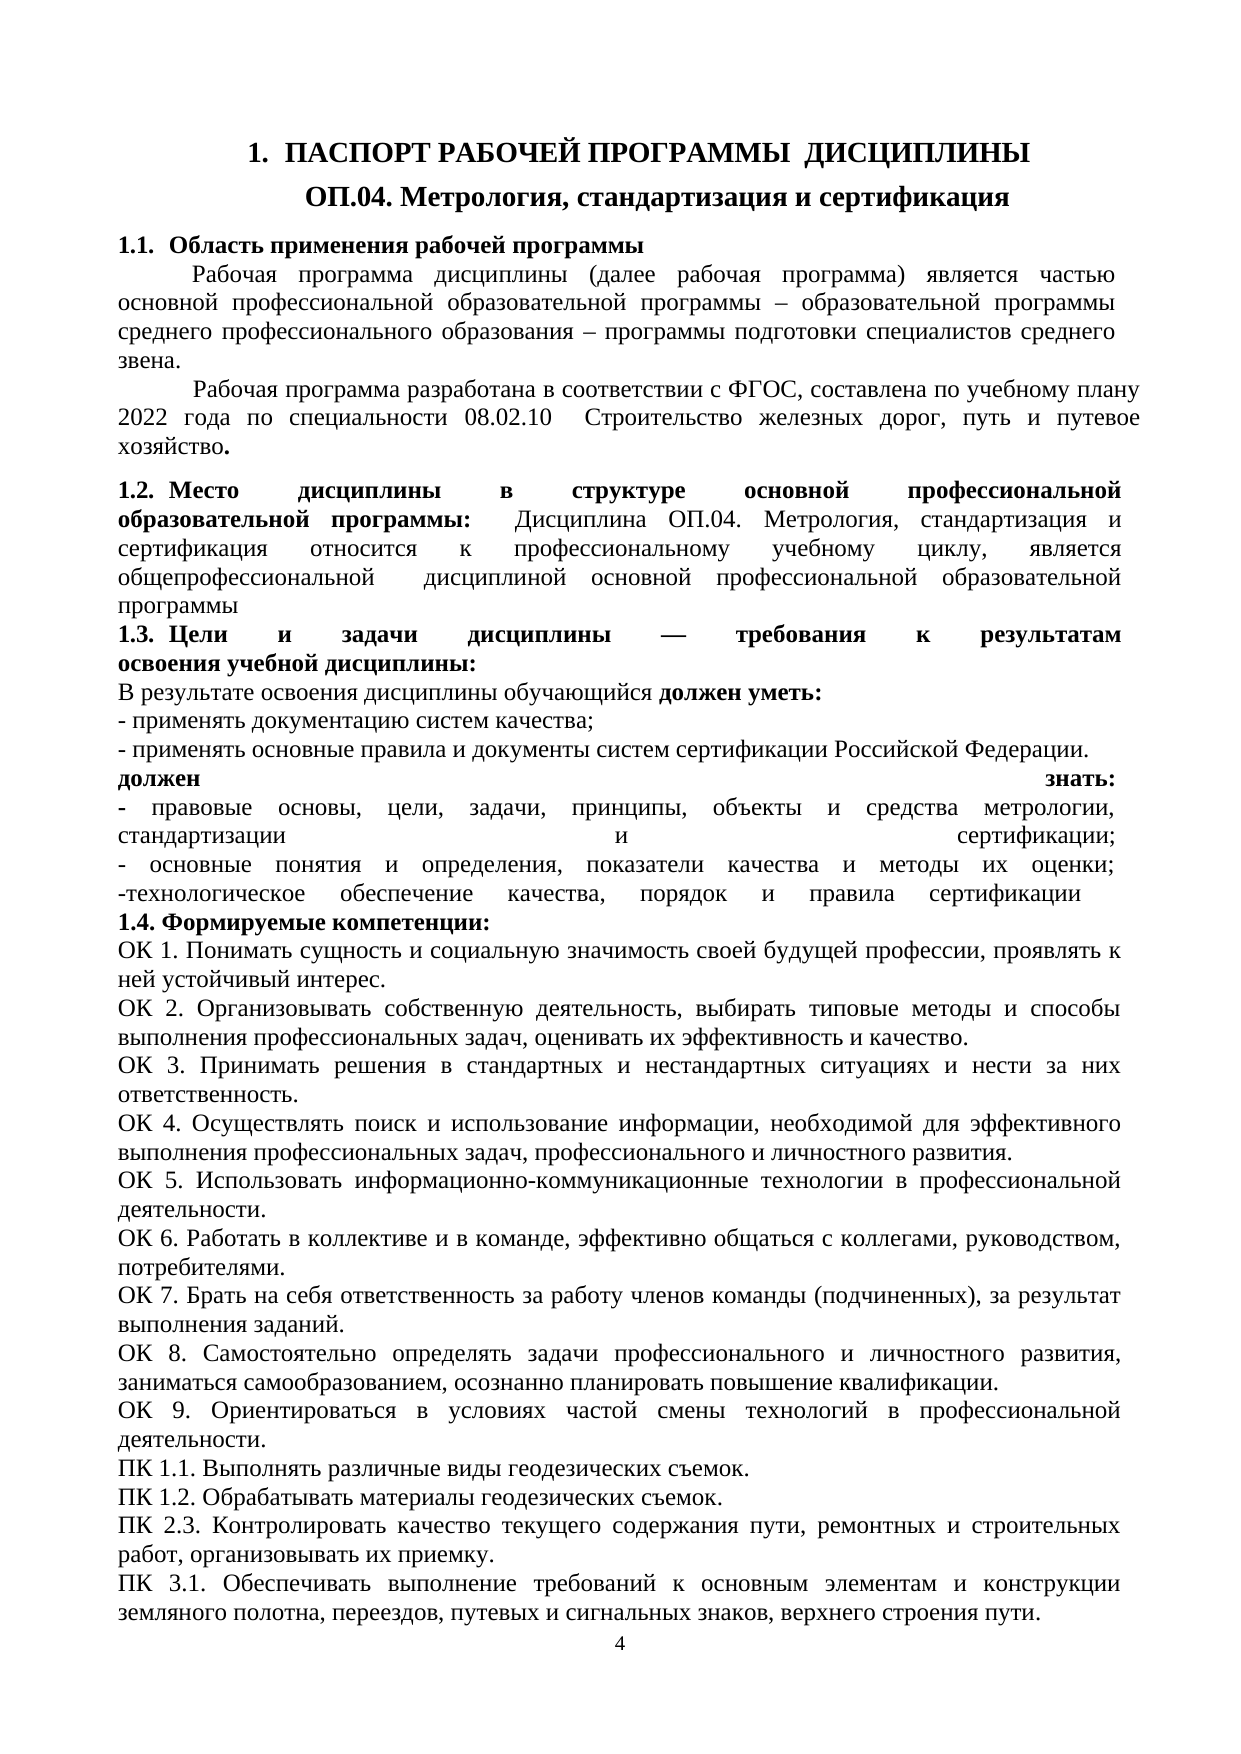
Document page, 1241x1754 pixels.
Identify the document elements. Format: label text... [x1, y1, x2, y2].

text ПК 1.1. Выполнять различные виды геодезических съемок. [118, 1453, 1122, 1482]
text ПК 2.3. Контролировать качество текущего содержания пути, ремонтных и строительных работ, организовывать их приемку. [118, 1510, 1122, 1568]
text - применять документацию систем качества; - применять основные правила и документы систем сертификации Российской Федерации. [118, 705, 1116, 763]
text 1.1. Область применения рабочей программы [118, 230, 1122, 259]
text 1.2. Место дисциплины в структуре основной профессиональной образовательной программы: Дисциплина ОП.04. Метрология, стандартизация и сертификация относится к профессиональному учебному циклу, является общепрофессиональной дисциплиной основной профессиональной образовательной программы 1.3. Цели и задачи дисциплины — требования к результатам освоения учебной дисциплины: [118, 475, 1122, 677]
text ПК 3.1. Обеспечивать выполнение требований к основным элементам и конструкции земляного полотна, переездов, путевых и сигнальных знаков, верхнего строения пути. [118, 1568, 1122, 1625]
text ОК 1. Понимать сущность и социальную значимость своей будущей профессии, проявлять к ней устойчивый интерес. [118, 935, 1122, 993]
text ОК 8. Самостоятельно определять задачи профессионального и личностного развития, заниматься самообразованием, осознанно планировать повышение квалификации. [118, 1338, 1122, 1395]
text ОК 3. Принимать решения в стандартных и нестандартных ситуациях и нести за них ответственность. [118, 1050, 1122, 1108]
list ПАСПОРТ РАБОЧЕЙ ПРОГРАММЫ ДИСЦИПЛИНЫ [155, 128, 1122, 171]
text ПК 1.2. Обрабатывать материалы геодезических съемок. [118, 1482, 1122, 1510]
text ОК 6. Работать в коллективе и в команде, эффективно общаться с коллегами, руководством, потребителями. [118, 1223, 1122, 1280]
text Рабочая программа разработана в соответствии с ФГОС, составлена по учебному плану 2022 года по специальности 08.02.10 Строительство железных дорог, путь и путевое хозяйство. [118, 374, 1141, 460]
text должен знать: - правовые основы, цели, задачи, принципы, объекты и средства метрологии, стандартизации и сертификации; - основные понятия и определения, показатели качества и методы их оценки; -технологическое обеспечение качества, порядок и правила сертификации 1.4. Формируемые компетенции: [118, 763, 1116, 935]
text В результате освоения дисциплины обучающийся должен уметь: [118, 677, 1116, 705]
text ОК 4. Осуществлять поиск и использование информации, необходимой для эффективного выполнения профессиональных задач, профессионального и личностного развития. [118, 1108, 1122, 1165]
text ОК 9. Ориентироваться в условиях частой смены технологий в профессиональной деятельности. [118, 1395, 1122, 1453]
text ОК 5. Использовать информационно-коммуникационные технологии в профессиональной деятельности. [118, 1165, 1122, 1223]
text ОК 7. Брать на себя ответственность за работу членов команды (подчиненных), за результат выполнения заданий. [118, 1280, 1122, 1338]
text Рабочая программа дисциплины (далее рабочая программа) является частью основной профессиональной образовательной программы – образовательной программы среднего профессионального образования – программы подготовки специалистов среднего звена. [118, 259, 1116, 374]
text ОК 2. Организовывать собственную деятельность, выбирать типовые методы и способы выполнения профессиональных задач, оценивать их эффективность и качество. [118, 993, 1122, 1050]
list ОП.04. Метрология, стандартизация и сертификация [193, 171, 1122, 215]
